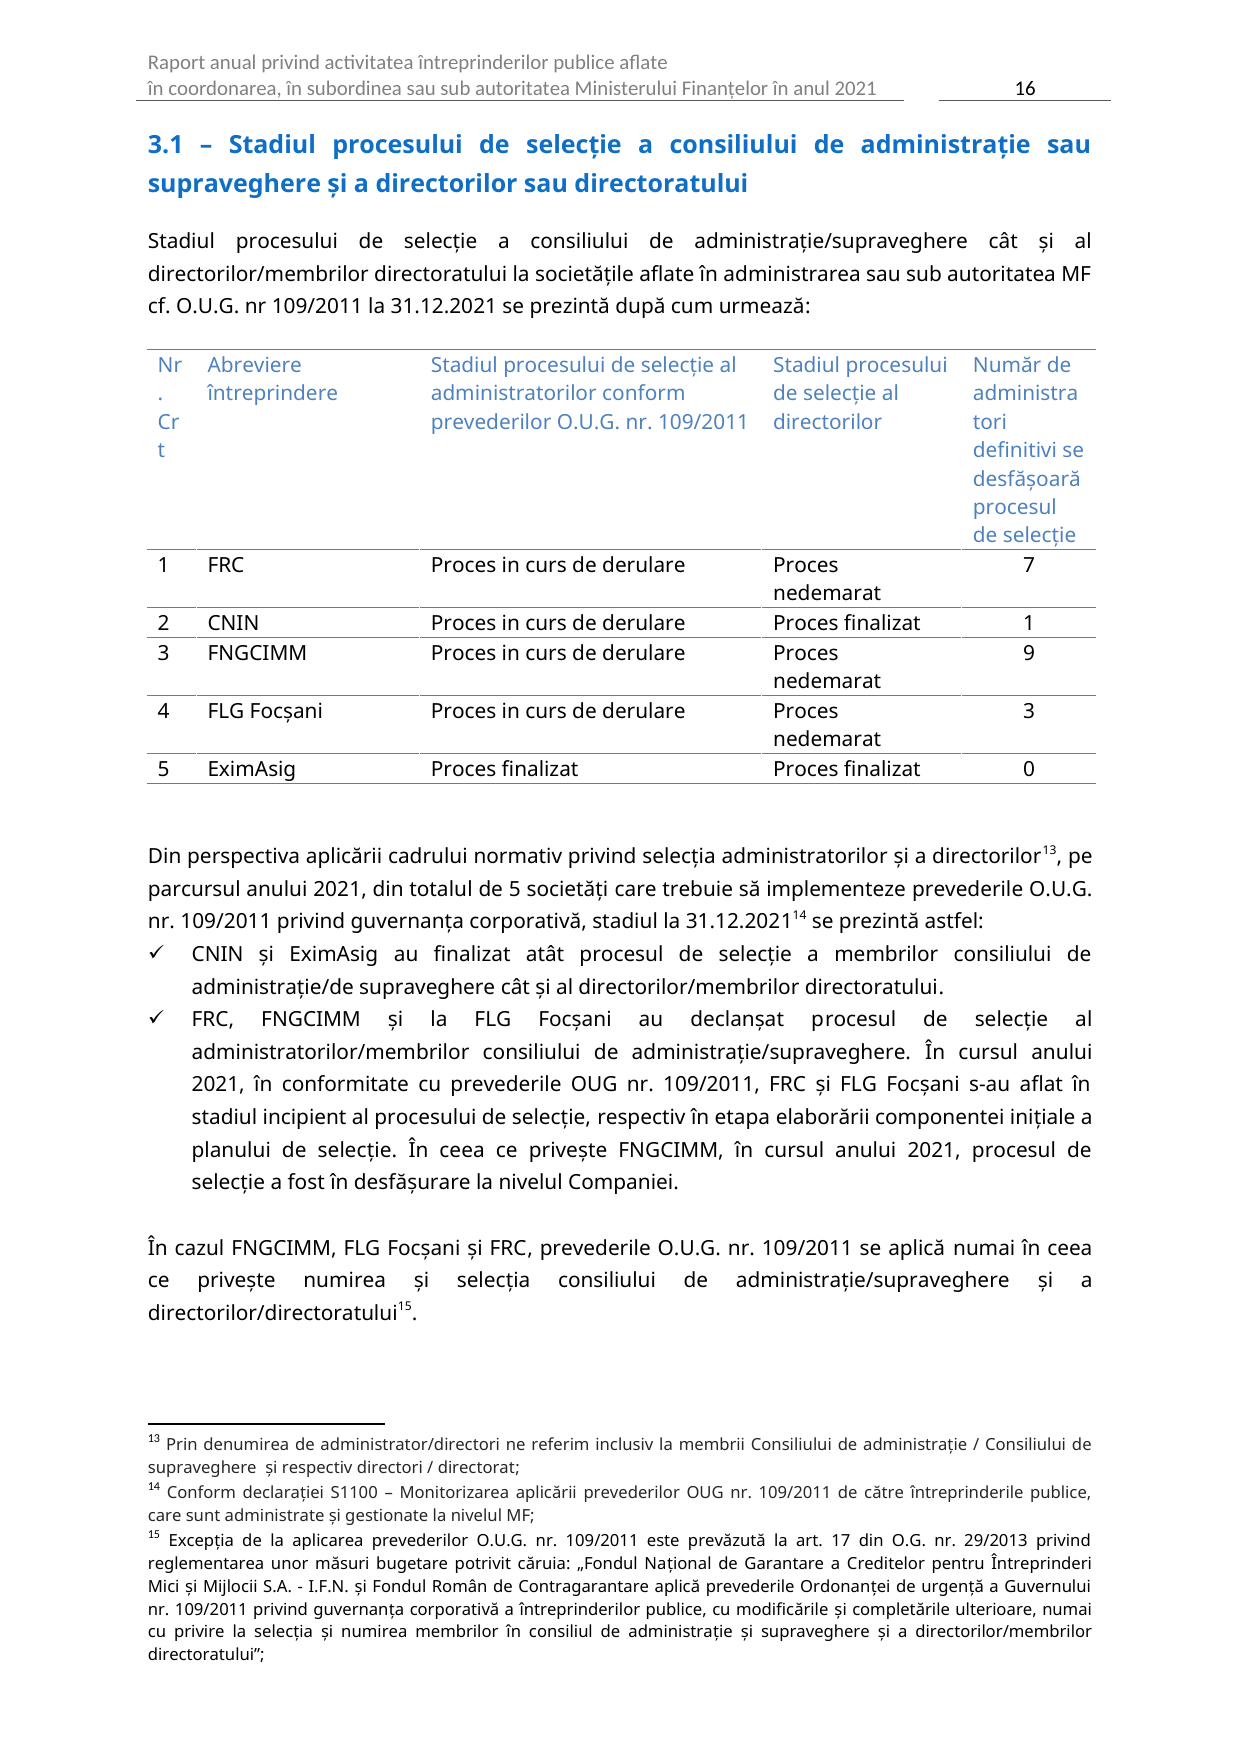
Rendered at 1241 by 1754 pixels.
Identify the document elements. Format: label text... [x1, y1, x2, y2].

table_cell Proces in curs de derulare [420, 696, 761, 753]
table_cell EximAsig [197, 754, 419, 783]
table_header Nr. Crt [147, 350, 196, 549]
table_header Stadiul procesului de selecție al administratorilor conform prevederilor O.U.G. nr. 109/2011 [420, 350, 761, 549]
table_cell Proces finalizat [420, 754, 761, 783]
table_cell Proces nedemarat [762, 638, 961, 695]
table_cell Proces finalizat [762, 754, 961, 783]
list CNIN și EximAsig au finalizat atât procesul de selecție a membrilor consiliului de administrație/de supraveghere cât și al directorilor/membrilor directoratului. [148, 939, 1092, 1000]
table_header Număr de administratori definitivi se desfășoară procesul de selecție [962, 350, 1096, 549]
table_cell 5 [147, 754, 196, 783]
table_cell FNGCIMM [197, 638, 419, 695]
table_cell 3 [962, 696, 1096, 753]
list FRC, FNGCIMM și la FLG Focșani au declanșat procesul de selecție al administratorilor/membrilor consiliului de administrație/supraveghere. În cursul anului 2021, în conformitate cu prevederile OUG nr. 109/2011, FRC și FLG Focșani s-au aflat în stadiul incipient al procesului de selecție, respectiv în etapa elaborării componentei iniţiale a planului de selecţie. În ceea ce privește FNGCIMM, în cursul anului 2021, procesul de selecție a fost în desfășurare la nivelul Companiei. [148, 1004, 1092, 1196]
text În cazul FNGCIMM, FLG Focșani și FRC, prevederile O.U.G. nr. 109/2011 se aplică numai în ceea ce priveşte numirea şi selecţia consiliului de administrație/supraveghere şi a directorilor/directoratului. [148, 1233, 1092, 1326]
table_header Abreviere întreprindere [197, 350, 419, 549]
table_cell 1 [147, 550, 196, 607]
table_cell 7 [962, 550, 1096, 607]
table_cell 4 [147, 696, 196, 753]
table_cell CNIN [197, 608, 419, 637]
list 3.1 – Stadiul procesului de selecție a consiliului de administrație sau supraveghere și a directorilor sau directoratului [148, 127, 1092, 200]
table_header Stadiul procesului de selecție al directorilor [762, 350, 961, 549]
text Stadiul procesului de selecție a consiliului de administrație/supraveghere cât și al directorilor/membrilor directoratului la societățile aflate în administrarea sau sub autoritatea MF cf. O.U.G. nr 109/2011 la 31.12.2021 se prezintă după cum urmează: [148, 226, 1092, 320]
table_cell 9 [962, 638, 1096, 695]
table_cell Proces nedemarat [762, 696, 961, 753]
table_cell FLG Focșani [197, 696, 419, 753]
table_cell Proces finalizat [762, 608, 961, 637]
table_cell Proces in curs de derulare [420, 608, 761, 637]
table_cell 0 [962, 754, 1096, 783]
table_cell Proces in curs de derulare [420, 638, 761, 695]
table_cell FRC [197, 550, 419, 607]
table_cell 2 [147, 608, 196, 637]
table_cell 1 [962, 608, 1096, 637]
table_cell Proces in curs de derulare [420, 550, 761, 607]
table_cell 3 [147, 638, 196, 695]
text Din perspectiva aplicării cadrului normativ privind selecția administratorilor și a directorilor, pe parcursul anului 2021, din totalul de 5 societăți care trebuie să implementeze prevederile O.U.G. nr. 109/2011 privind guvernanța corporativă, stadiul la 31.12.2021 se prezintă astfel: [148, 841, 1092, 935]
table_cell Proces nedemarat [762, 550, 961, 607]
